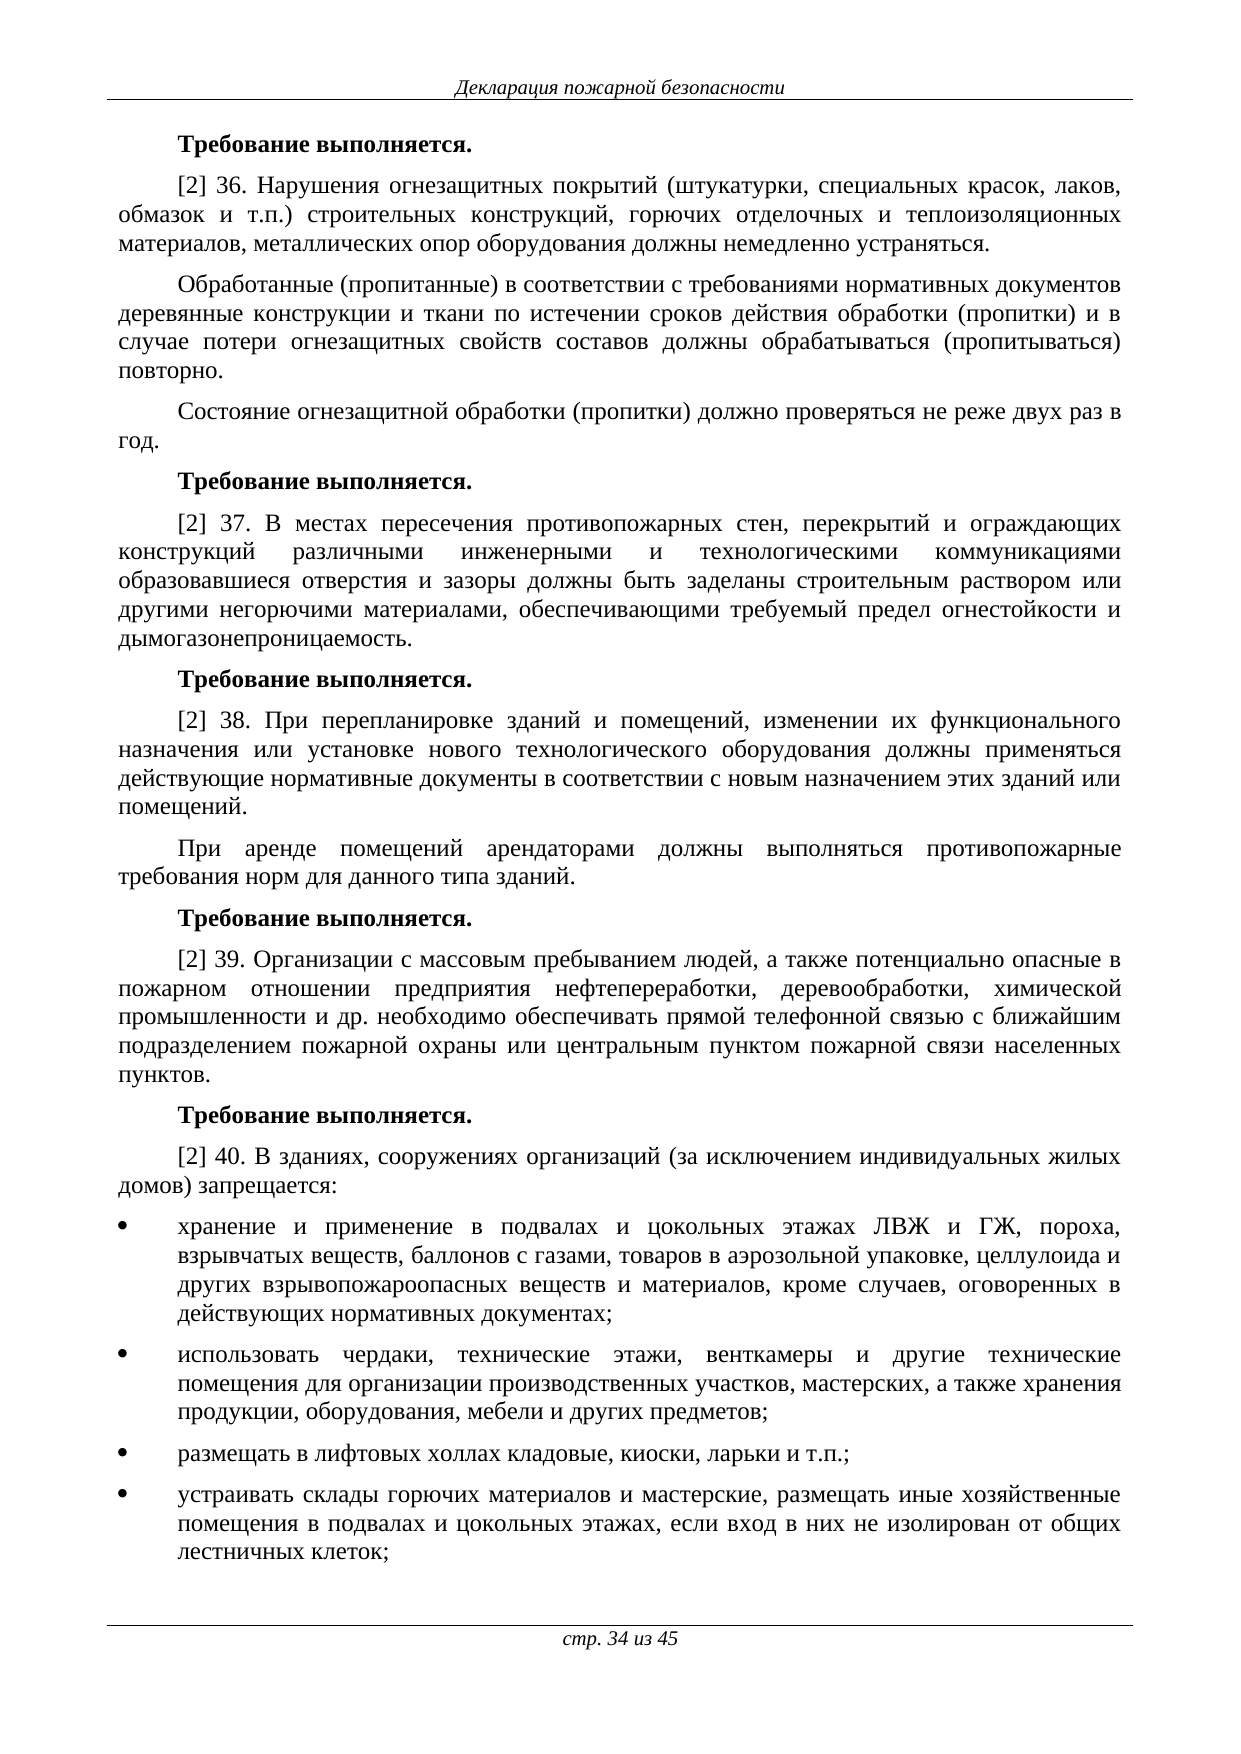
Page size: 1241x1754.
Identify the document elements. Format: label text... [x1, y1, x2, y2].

text Требование выполняется. [118, 466, 1122, 495]
list хранение и применение в подвалах и цокольных этажах ЛВЖ и ГЖ, пороха, взрывчатых веществ, баллонов с газами, товаров в аэрозольной упаковке, целлулоида и других взрывопожароопасных веществ и материалов, кроме случаев, оговоренных в действующих нормативных документах; [118, 1211, 1122, 1326]
text Состояние огнезащитной обработки (пропитки) должно проверяться не реже двух раз в год. [118, 396, 1122, 454]
text [2] 37. В местах пересечения противопожарных стен, перекрытий и ограждающих конструкций различными инженерными и технологическими коммуникациями образовавшиеся отверстия и зазоры должны быть заделаны строительным раствором или другими негорючими материалами, обеспечивающими требуемый предел огнестойкости и дымогазонепроницаемость. [118, 508, 1122, 651]
text [2] 40. В зданиях, сооружениях организаций (за исключением индивидуальных жилых домов) запрещается: [118, 1141, 1122, 1199]
text Обработанные (пропитанные) в соответствии с требованиями нормативных документов деревянные конструкции и ткани по истечении сроков действия обработки (пропитки) и в случае потери огнезащитных свойств составов должны обрабатываться (пропитываться) повторно. [118, 269, 1122, 384]
text [2] 36. Нарушения огнезащитных покрытий (штукатурки, специальных красок, лаков, обмазок и т.п.) строительных конструкций, горючих отделочных и теплоизоляционных материалов, металлических опор оборудования должны немедленно устраняться. [118, 170, 1122, 256]
text Требование выполняется. [118, 1100, 1122, 1129]
list устраивать склады горючих материалов и мастерские, размещать иные хозяйственные помещения в подвалах и цокольных этажах, если вход в них не изолирован от общих лестничных клеток; [118, 1479, 1122, 1565]
list размещать в лифтовых холлах кладовые, киоски, ларьки и т.п.; [118, 1438, 1122, 1466]
text При аренде помещений арендаторами должны выполняться противопожарные требования норм для данного типа зданий. [118, 833, 1122, 890]
text [2] 39. Организации с массовым пребыванием людей, а также потенциально опасные в пожарном отношении предприятия нефтепереработки, деревообработки, химической промышленности и др. необходимо обеспечивать прямой телефонной связью с ближайшим подразделением пожарной охраны или центральным пунктом пожарной связи населенных пунктов. [118, 944, 1122, 1088]
text Требование выполняется. [118, 664, 1122, 693]
text Требование выполняется. [118, 903, 1122, 931]
text [2] 38. При перепланировке зданий и помещений, изменении их функционального назначения или установке нового технологического оборудования должны применяться действующие нормативные документы в соответствии с новым назначением этих зданий или помещений. [118, 705, 1122, 820]
text Требование выполняется. [118, 129, 1122, 158]
list использовать чердаки, технические этажи, венткамеры и другие технические помещения для организации производственных участков, мастерских, а также хранения продукции, оборудования, мебели и других предметов; [118, 1339, 1122, 1425]
